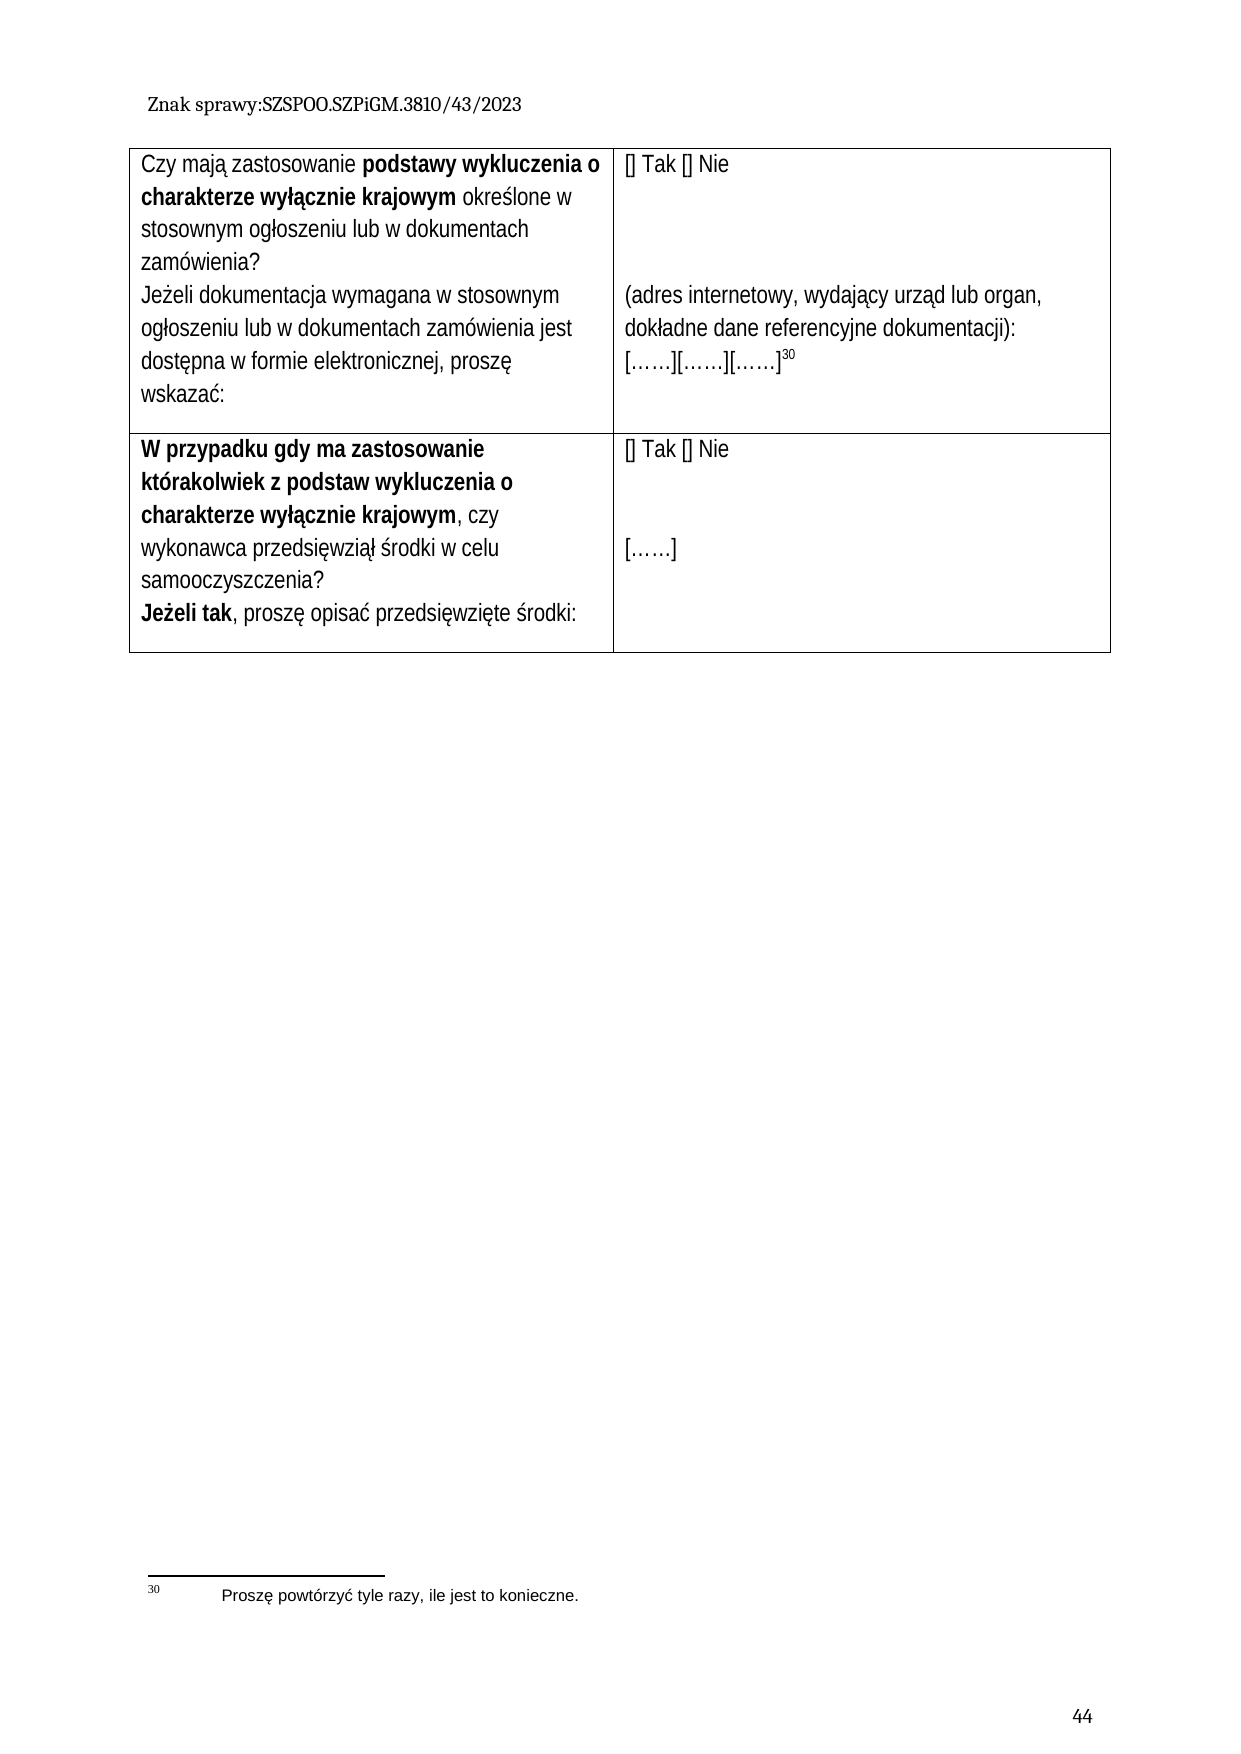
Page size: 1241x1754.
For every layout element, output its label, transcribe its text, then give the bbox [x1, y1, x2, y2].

table_cell [] Tak [] Nie (adres internetowy, wydający urząd lub organ, dokładne dane referencyjne dokumentacji): [……][……][……] [614, 149, 1110, 433]
table_cell W przypadku gdy ma zastosowanie którakolwiek z podstaw wykluczenia o charakterze wyłącznie krajowym, czy wykonawca przedsięwziął środki w celu samooczyszczenia? Jeżeli tak, proszę opisać przedsięwzięte środki: [130, 434, 613, 652]
table_cell [] Tak [] Nie [……] [614, 434, 1110, 652]
table_cell Czy mają zastosowanie podstawy wykluczenia o charakterze wyłącznie krajowym określone w stosownym ogłoszeniu lub w dokumentach zamówienia? Jeżeli dokumentacja wymagana w stosownym ogłoszeniu lub w dokumentach zamówienia jest dostępna w formie elektronicznej, proszę wskazać: [130, 149, 613, 433]
